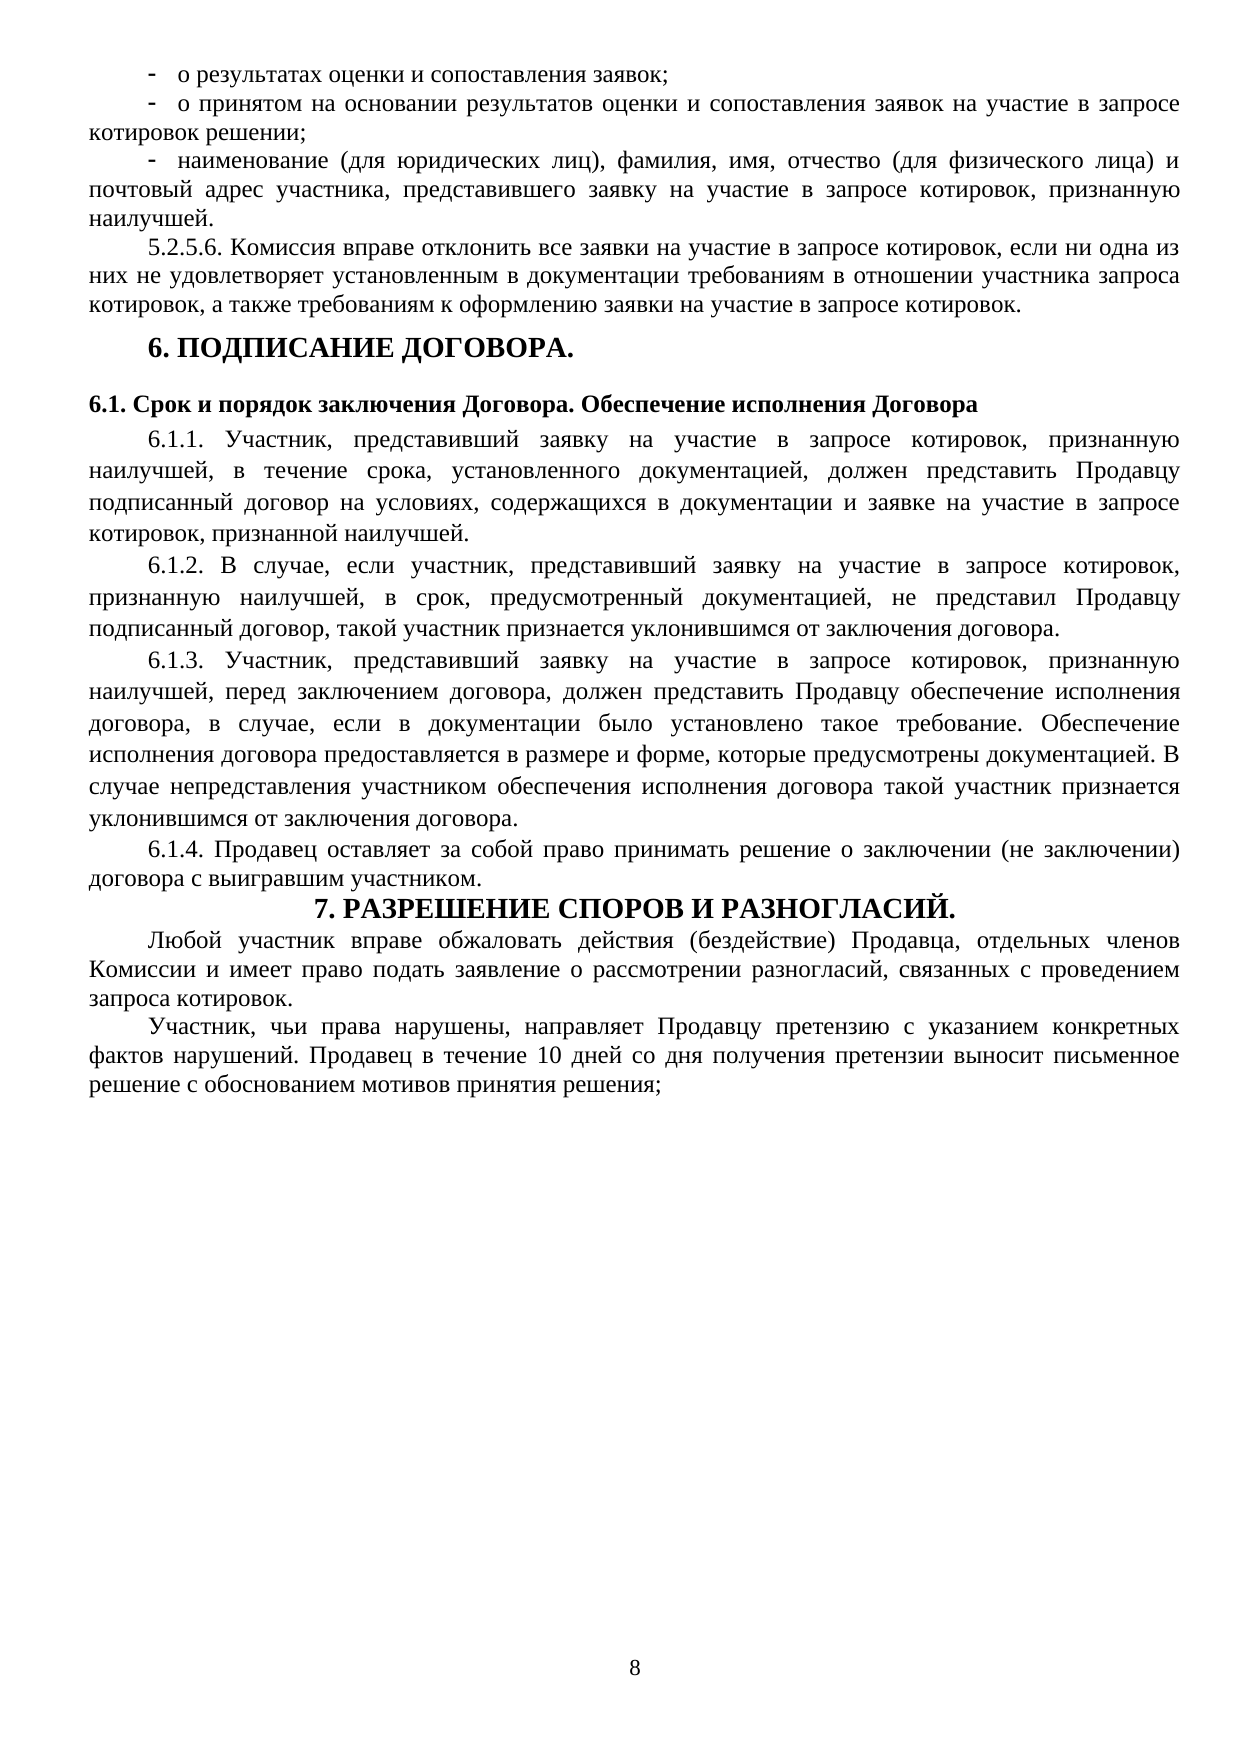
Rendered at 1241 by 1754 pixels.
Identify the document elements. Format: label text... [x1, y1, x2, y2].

subtitle 7. РАЗРЕШЕНИЕ СПОРОВ И РАЗНОГЛАСИЙ. [89, 892, 1181, 925]
text 6.1.1. Участник, представивший заявку на участие в запросе котировок, признанную наилучшей, в течение срока, установленного документацией, должен представить Продавцу подписанный договор на условиях, содержащихся в документации и заявке на участие в запросе котировок, признанной наилучшей. [89, 424, 1181, 547]
text 6.1.3. Участник, представивший заявку на участие в запросе котировок, признанную наилучшей, перед заключением договора, должен представить Продавцу обеспечение исполнения договора, в случае, если в документации было установлено такое требование. Обеспечение исполнения договора предоставляется в размере и форме, которые предусмотрены документацией. В случае непредставления участником обеспечения исполнения договора такой участник признается уклонившимся от заключения договора. [89, 645, 1181, 831]
text 5.2.5.6. Комиссия вправе отклонить все заявки на участие в запросе котировок, если ни одна из них не удовлетворяет установленным в документации требованиям в отношении участника запроса котировок, а также требованиям к оформлению заявки на участие в запросе котировок. [89, 232, 1181, 318]
text Участник, чьи права нарушены, направляет Продавцу претензию с указанием конкретных фактов нарушений. Продавец в течение 10 дней со дня получения претензии выносит письменное решение с обоснованием мотивов принятия решения; [89, 1011, 1181, 1098]
text Любой участник вправе обжаловать действия (бездействие) Продавца, отдельных членов Комиссии и имеет право подать заявление о рассмотрении разногласий, связанных с проведением запроса котировок. [89, 925, 1181, 1011]
subtitle 6.1. Срок и порядок заключения Договора. Обеспечение исполнения Договора [89, 389, 1181, 418]
list о принятом на основании результатов оценки и сопоставления заявок на участие в запросе котировок решении; [89, 88, 1181, 145]
list наименование (для юридических лиц), фамилия, имя, отчество (для физического лица) и почтовый адрес участника, представившего заявку на участие в запросе котировок, признанную наилучшей. [89, 145, 1181, 232]
list о результатах оценки и сопоставления заявок; [89, 59, 1181, 88]
text 6.1.2. В случае, если участник, представивший заявку на участие в запросе котировок, признанную наилучшей, в срок, предусмотренный документацией, не представил Продавцу подписанный договор, такой участник признается уклонившимся от заключения договора. [89, 550, 1181, 642]
text 6.1.4. Продавец оставляет за собой право принимать решение о заключении (не заключении) договора с выигравшим участником. [89, 834, 1181, 892]
subtitle 6. ПОДПИСАНИЕ ДОГОВОРА. [89, 330, 1181, 364]
